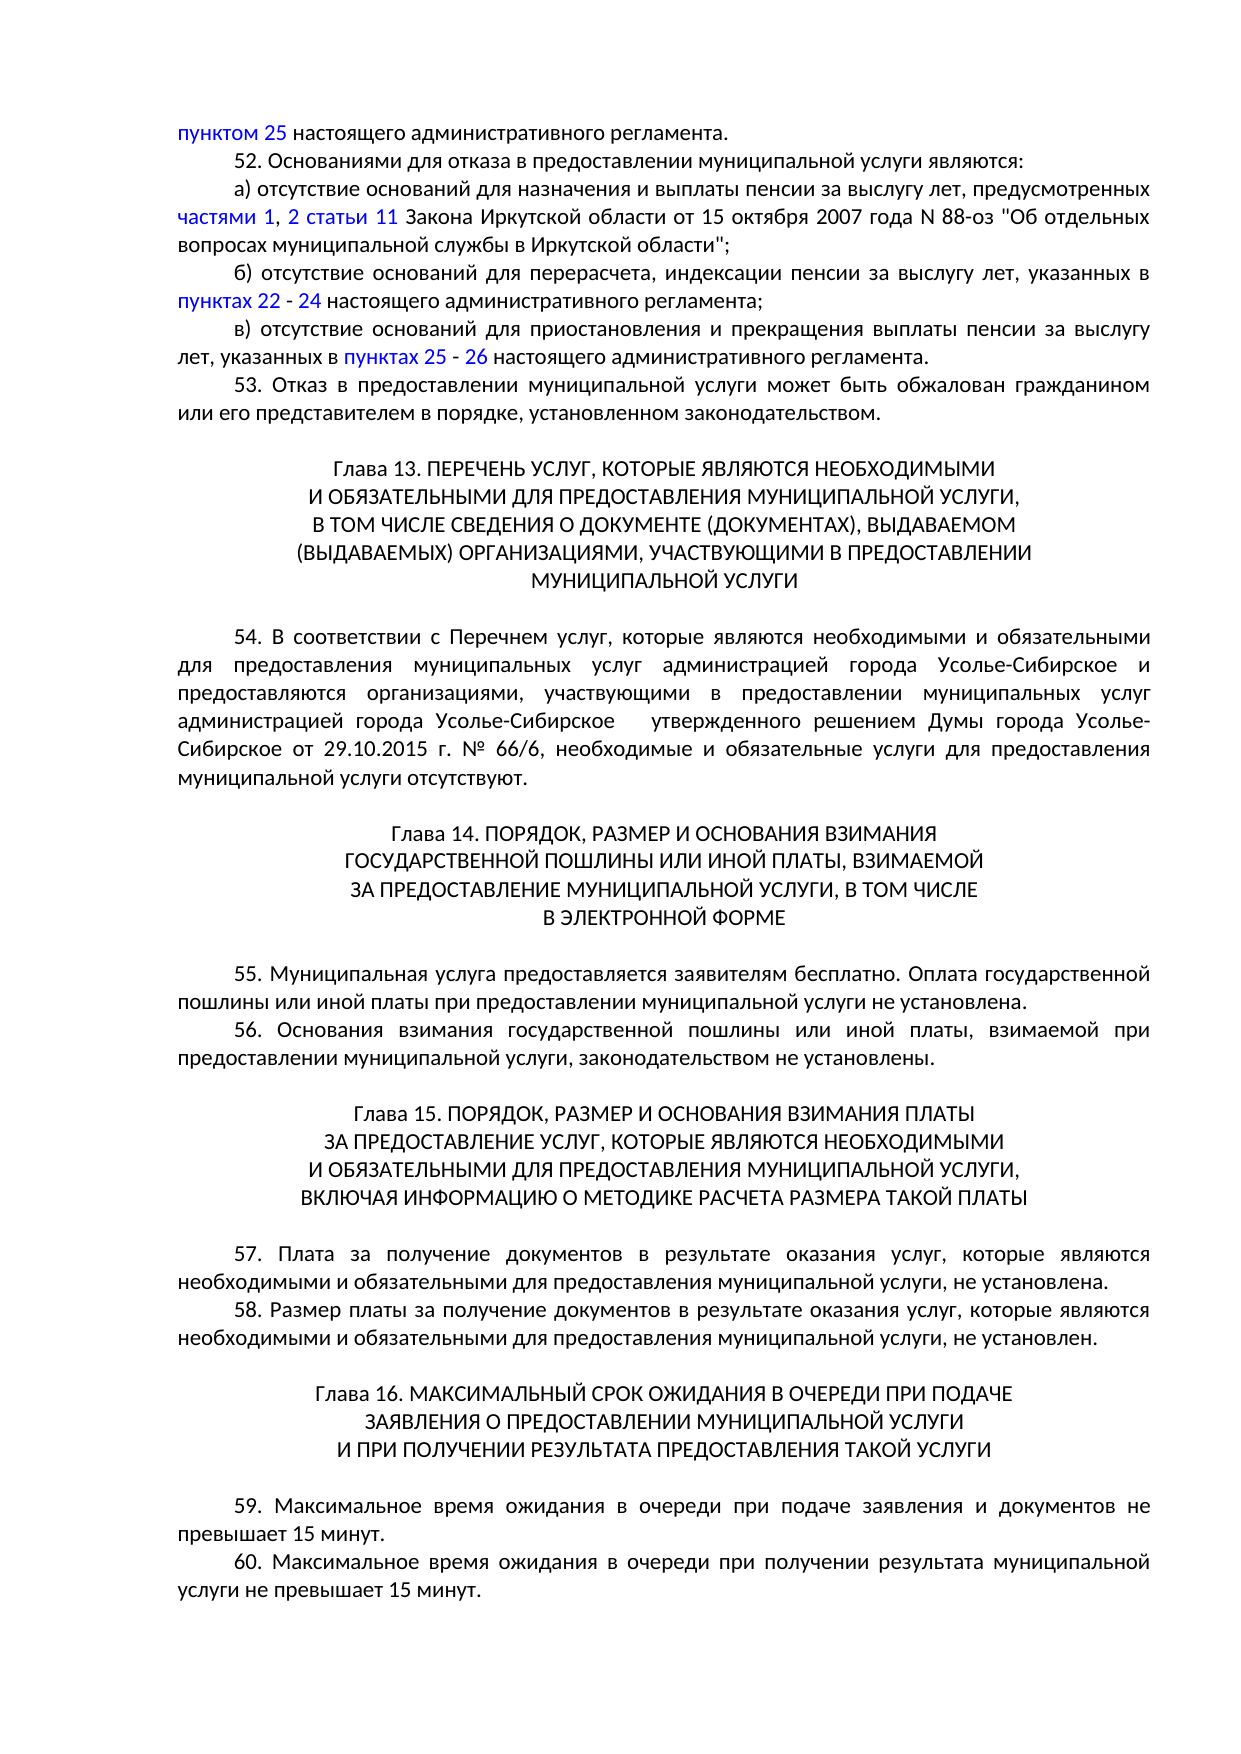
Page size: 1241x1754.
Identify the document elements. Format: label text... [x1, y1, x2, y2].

text МУНИЦИПАЛЬНОЙ УСЛУГИ [177, 566, 1152, 594]
text И ОБЯЗАТЕЛЬНЫМИ ДЛЯ ПРЕДОСТАВЛЕНИЯ МУНИЦИПАЛЬНОЙ УСЛУГИ, [177, 482, 1152, 510]
text И ПРИ ПОЛУЧЕНИИ РЕЗУЛЬТАТА ПРЕДОСТАВЛЕНИЯ ТАКОЙ УСЛУГИ [177, 1435, 1152, 1463]
text 54. В соответствии с Перечнем услуг, которые являются необходимыми и обязательными для предоставления муниципальных услуг администрацией города Усолье-Сибирское и предоставляются организациями, участвующими в предоставлении муниципальных услуг администрацией города Усолье-Сибирское утвержденного решением Думы города Усолье-Сибирское от 29.10.2015 г. № 66/6, необходимые и обязательные услуги для предоставления муниципальной услуги отсутствуют. [177, 622, 1152, 791]
text ЗА ПРЕДОСТАВЛЕНИЕ УСЛУГ, КОТОРЫЕ ЯВЛЯЮТСЯ НЕОБХОДИМЫМИ [177, 1127, 1152, 1155]
text В ТОМ ЧИСЛЕ СВЕДЕНИЯ О ДОКУМЕНТЕ (ДОКУМЕНТАХ), ВЫДАВАЕМОМ [177, 510, 1152, 538]
text Глава 13. ПЕРЕЧЕНЬ УСЛУГ, КОТОРЫЕ ЯВЛЯЮТСЯ НЕОБХОДИМЫМИ [177, 454, 1152, 482]
text 58. Размер платы за получение документов в результате оказания услуг, которые являются необходимыми и обязательными для предоставления муниципальной услуги, не установлен. [177, 1295, 1152, 1351]
text а) отсутствие оснований для назначения и выплаты пенсии за выслугу лет, предусмотренных частями 1, 2 статьи 11 Закона Иркутской области от 15 октября 2007 года N 88-оз "Об отдельных вопросах муниципальной службы в Иркутской области"; [177, 174, 1152, 258]
text 57. Плата за получение документов в результате оказания услуг, которые являются необходимыми и обязательными для предоставления муниципальной услуги, не установлена. [177, 1239, 1152, 1295]
text в) отсутствие оснований для приостановления и прекращения выплаты пенсии за выслугу лет, указанных в пунктах 25 - 26 настоящего административного регламента. [177, 314, 1152, 370]
text (ВЫДАВАЕМЫХ) ОРГАНИЗАЦИЯМИ, УЧАСТВУЮЩИМИ В ПРЕДОСТАВЛЕНИИ [177, 538, 1152, 566]
text ЗАЯВЛЕНИЯ О ПРЕДОСТАВЛЕНИИ МУНИЦИПАЛЬНОЙ УСЛУГИ [177, 1407, 1152, 1435]
text ЗА ПРЕДОСТАВЛЕНИЕ МУНИЦИПАЛЬНОЙ УСЛУГИ, В ТОМ ЧИСЛЕ [177, 875, 1152, 903]
text 52. Основаниями для отказа в предоставлении муниципальной услуги являются: [177, 146, 1152, 174]
text ВКЛЮЧАЯ ИНФОРМАЦИЮ О МЕТОДИКЕ РАСЧЕТА РАЗМЕРА ТАКОЙ ПЛАТЫ [177, 1183, 1152, 1211]
text 56. Основания взимания государственной пошлины или иной платы, взимаемой при предоставлении муниципальной услуги, законодательством не установлены. [177, 1015, 1152, 1071]
text 53. Отказ в предоставлении муниципальной услуги может быть обжалован гражданином или его представителем в порядке, установленном законодательством. [177, 370, 1152, 426]
text И ОБЯЗАТЕЛЬНЫМИ ДЛЯ ПРЕДОСТАВЛЕНИЯ МУНИЦИПАЛЬНОЙ УСЛУГИ, [177, 1155, 1152, 1183]
text 55. Муниципальная услуга предоставляется заявителям бесплатно. Оплата государственной пошлины или иной платы при предоставлении муниципальной услуги не установлена. [177, 959, 1152, 1015]
text 59. Максимальное время ожидания в очереди при подаче заявления и документов не превышает 15 минут. [177, 1491, 1152, 1547]
text Глава 14. ПОРЯДОК, РАЗМЕР И ОСНОВАНИЯ ВЗИМАНИЯ [177, 819, 1152, 847]
text Глава 15. ПОРЯДОК, РАЗМЕР И ОСНОВАНИЯ ВЗИМАНИЯ ПЛАТЫ [177, 1099, 1152, 1127]
text В ЭЛЕКТРОННОЙ ФОРМЕ [177, 903, 1152, 931]
text Глава 16. МАКСИМАЛЬНЫЙ СРОК ОЖИДАНИЯ В ОЧЕРЕДИ ПРИ ПОДАЧЕ [177, 1379, 1152, 1407]
text ГОСУДАРСТВЕННОЙ ПОШЛИНЫ ИЛИ ИНОЙ ПЛАТЫ, ВЗИМАЕМОЙ [177, 847, 1152, 875]
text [177, 118, 1152, 146]
text б) отсутствие оснований для перерасчета, индексации пенсии за выслугу лет, указанных в пунктах 22 - 24 настоящего административного регламента; [177, 258, 1152, 314]
text 60. Максимальное время ожидания в очереди при получении результата муниципальной услуги не превышает 15 минут. [177, 1547, 1152, 1603]
